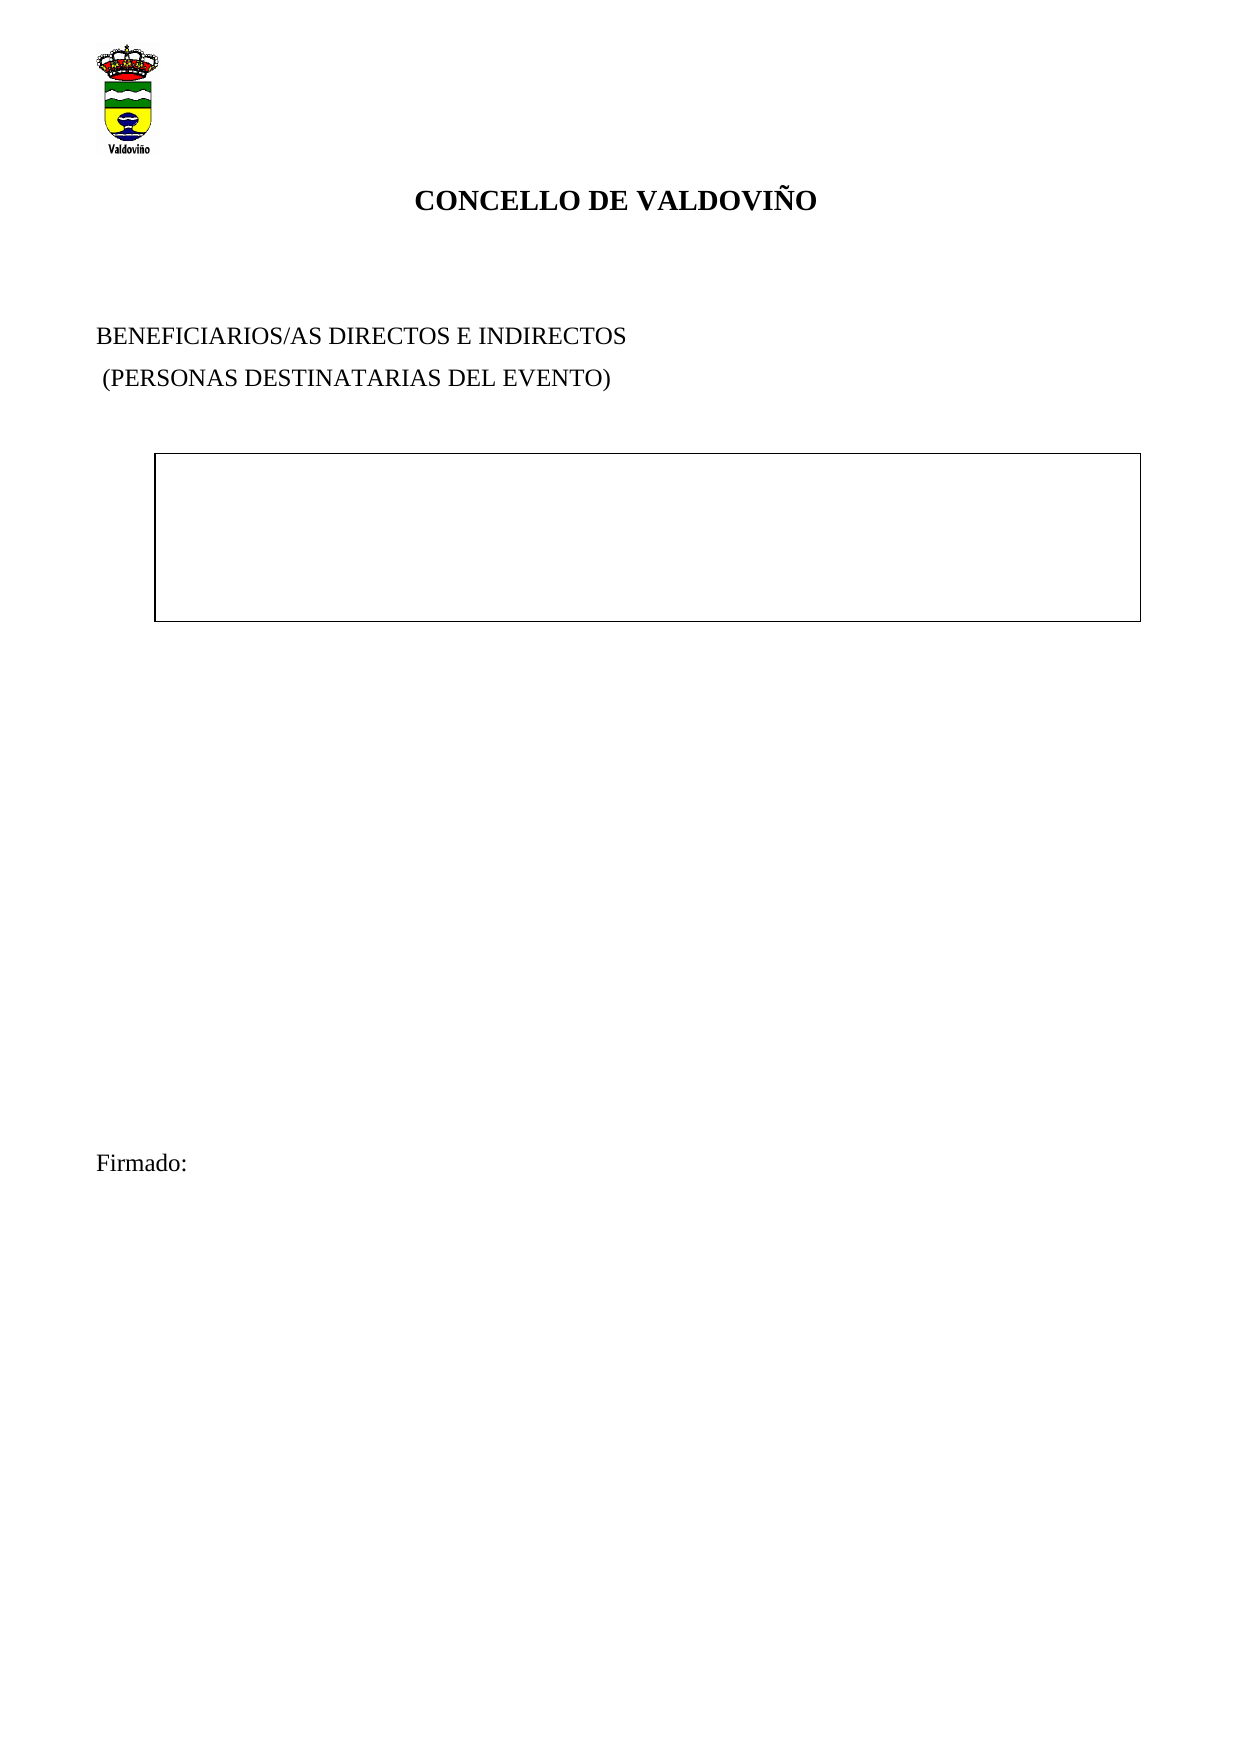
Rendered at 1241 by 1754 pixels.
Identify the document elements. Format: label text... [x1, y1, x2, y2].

text BENEFICIARIOS/AS DIRECTOS E INDIRECTOS [96, 328, 1136, 349]
text Firmado: [96, 1148, 1122, 1177]
table_header [156, 454, 1140, 621]
picture [95, 42, 161, 156]
text (PERSONAS DESTINATARIAS DEL EVENTO) [96, 370, 1136, 391]
